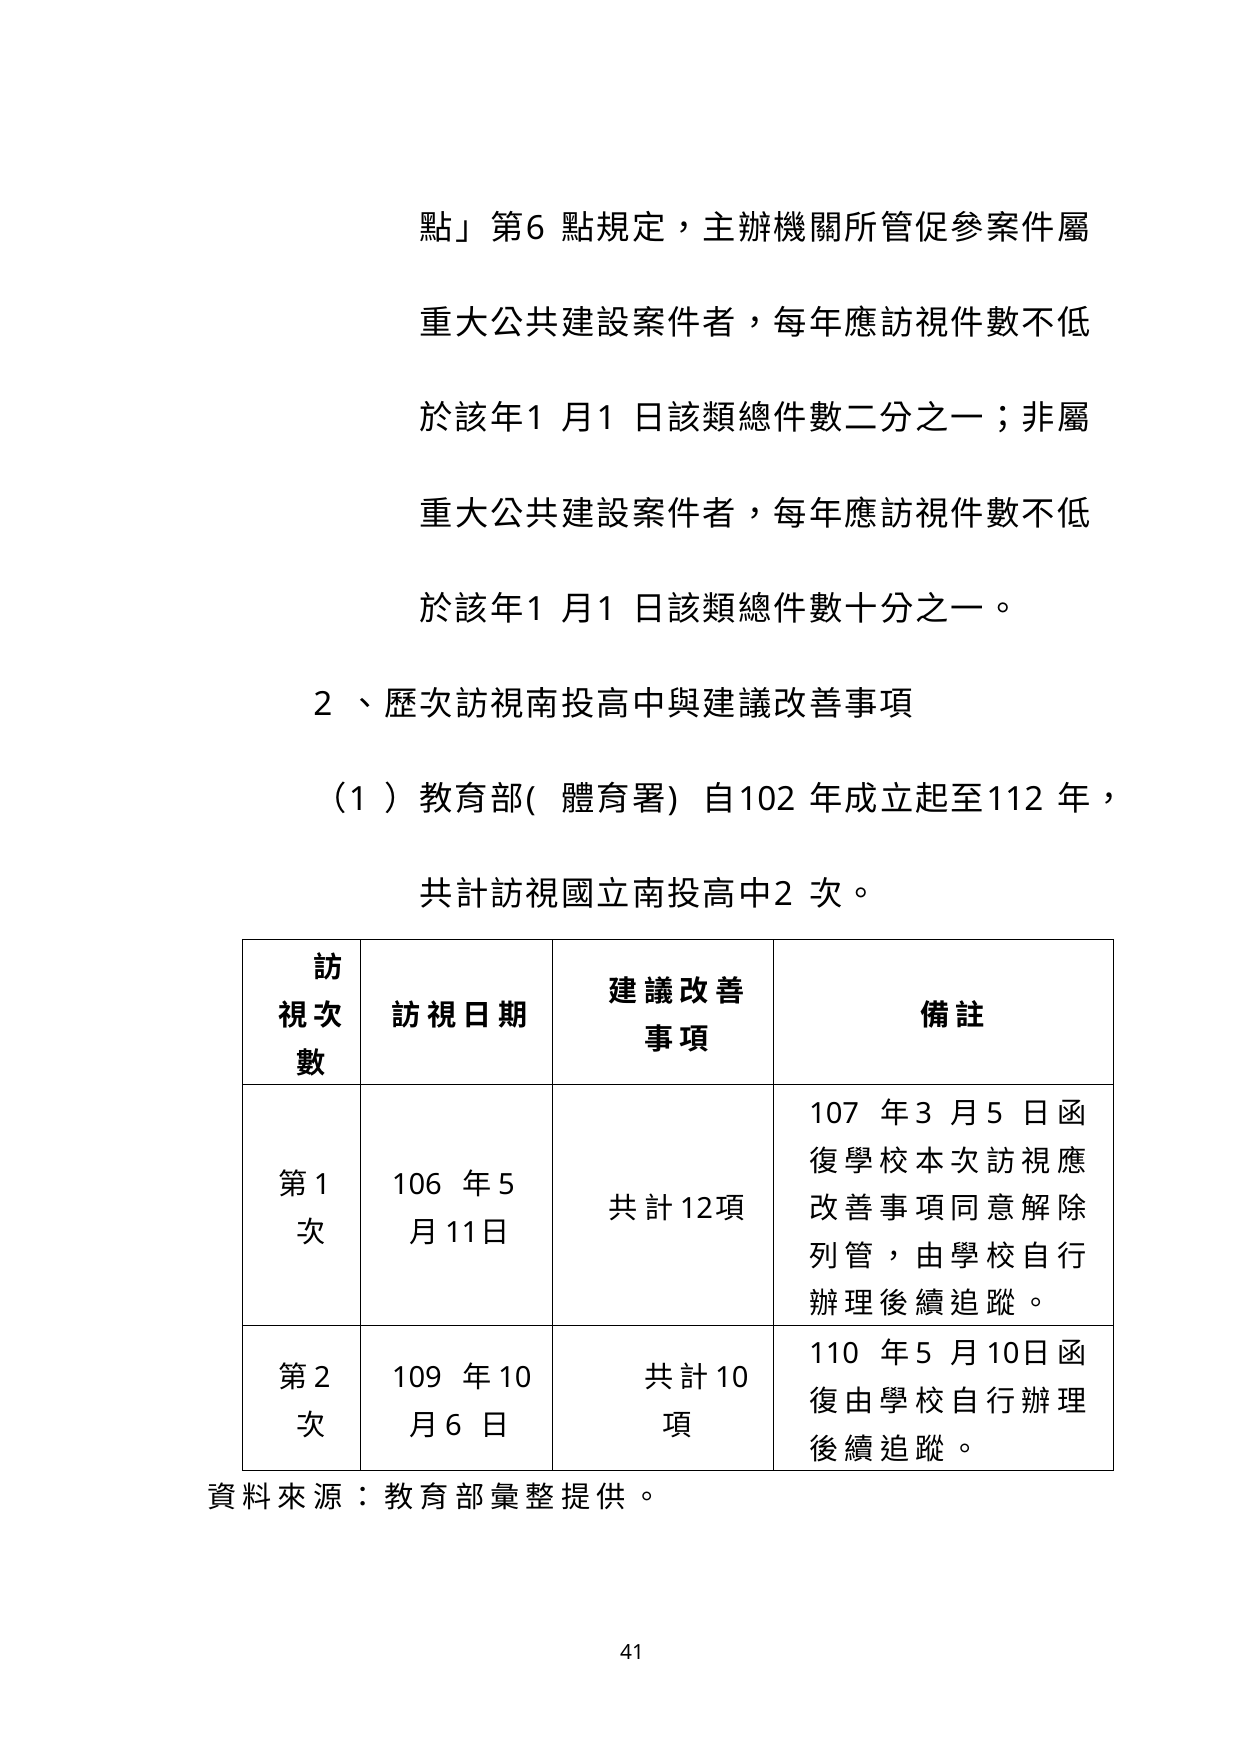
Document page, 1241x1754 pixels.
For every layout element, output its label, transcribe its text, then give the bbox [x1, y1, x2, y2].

subtitle 教育部(體育署)自102年成立起至112年，共計訪視國立南投高中2次。 [296, 748, 1092, 939]
table_header 訪視次數 [243, 940, 360, 1084]
table_cell 第1次 [243, 1085, 360, 1325]
table_header 訪視日期 [361, 940, 552, 1084]
table_cell 110年5月10日函復由學校自行辦理後續追蹤。 [774, 1326, 1113, 1470]
subtitle 依「促進民間參與公共建設案件訪視作業要點」第6點規定，主辦機關所管促參案件屬重大公共建設案件者，每年應訪視件數不低於該年1月1日該類總件數二分之一；非屬重大公共建設案件者，每年應訪視件數不低於該年1月1日該類總件數十分之一。 [296, 177, 1092, 653]
table_cell 共計12項 [553, 1085, 773, 1325]
table_cell 107年3月5日函復學校本次訪視應改善事項同意解除列管，由學校自行辦理後續追蹤。 [774, 1085, 1113, 1325]
table_cell 106年5月11日 [361, 1085, 552, 1325]
table_header 備註 [774, 940, 1113, 1084]
table_cell 109年10月6日 [361, 1326, 552, 1470]
table_header 建議改善事項 [553, 940, 773, 1084]
table_cell 第2次 [243, 1326, 360, 1470]
table_cell 共計10項 [553, 1326, 773, 1470]
subtitle 歷次訪視南投高中與建議改善事項 [290, 653, 1092, 748]
subtitle 資料來源：教育部彙整提供。 [171, 1471, 1092, 1519]
